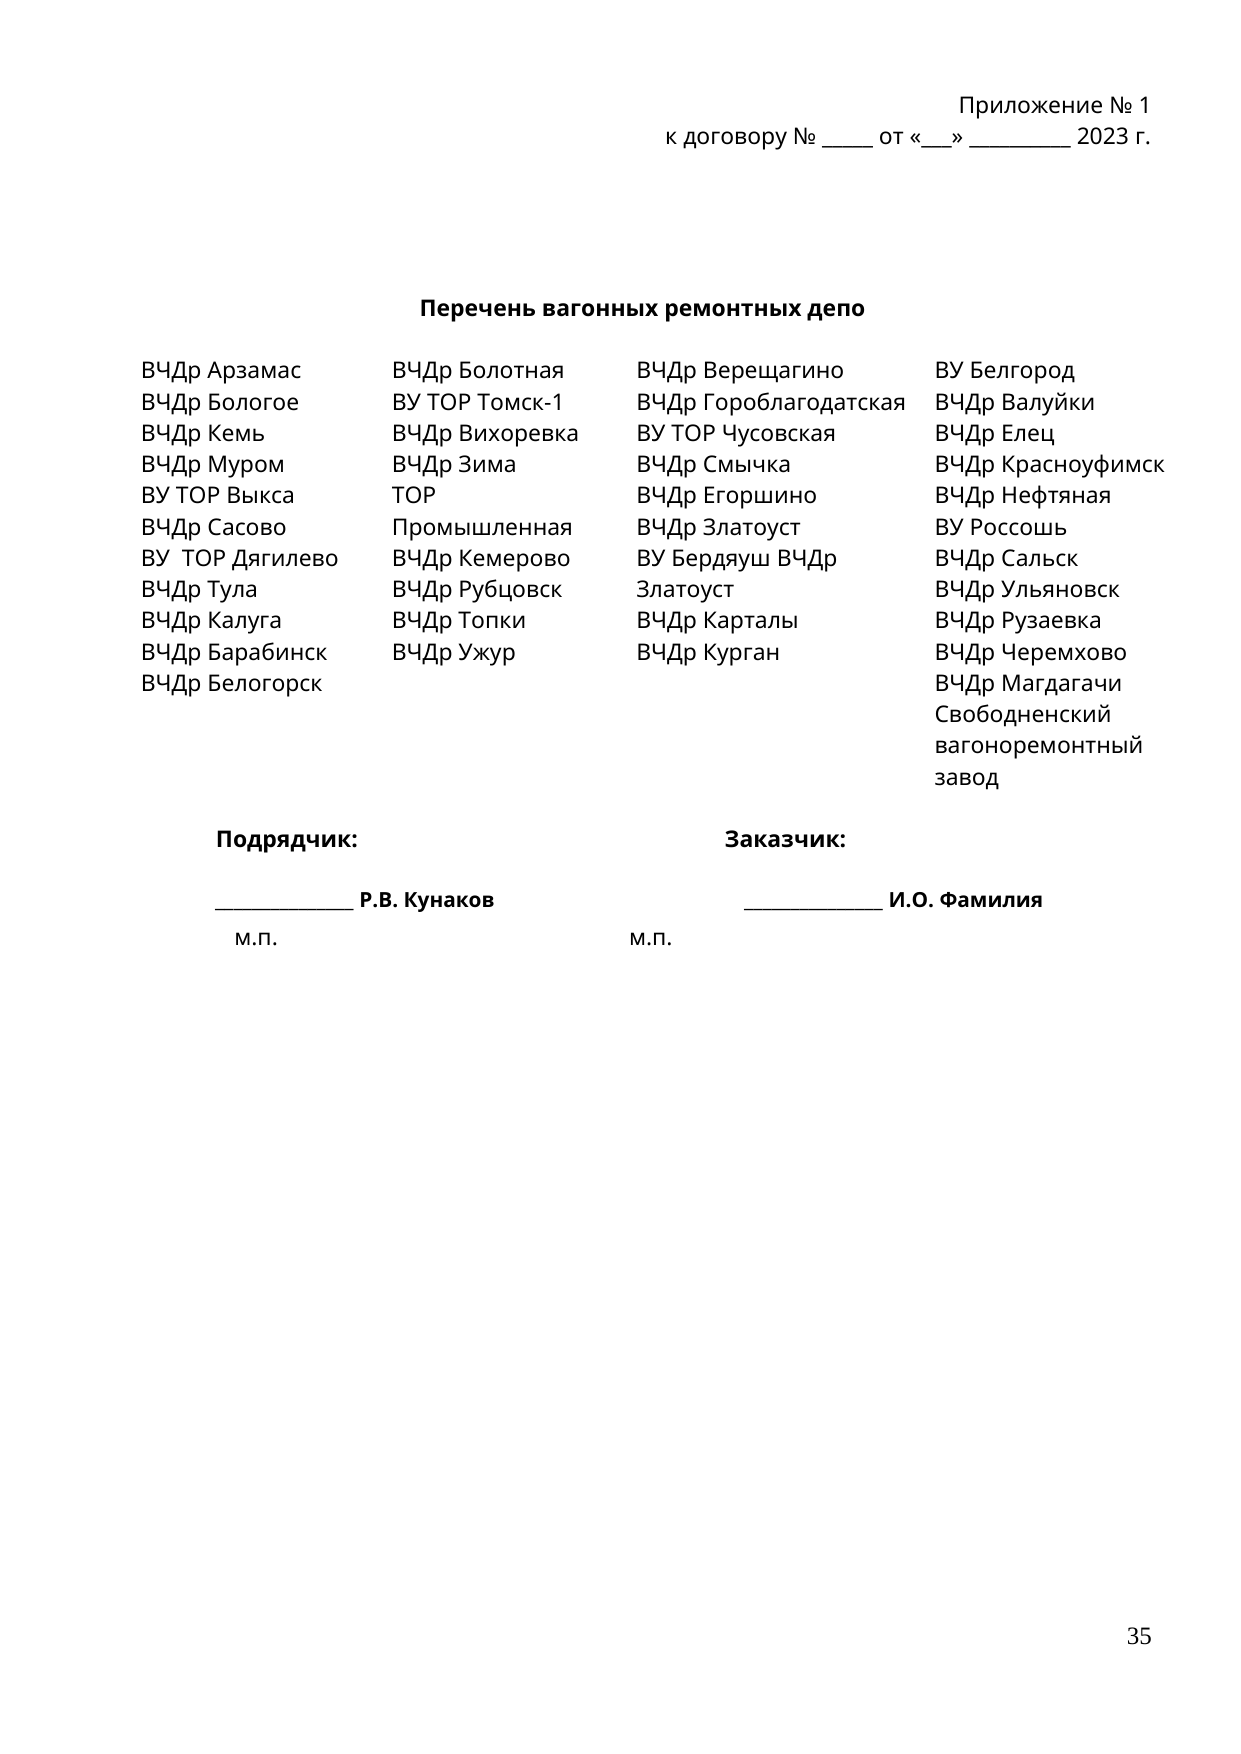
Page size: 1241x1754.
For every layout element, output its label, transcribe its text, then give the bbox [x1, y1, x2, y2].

table_header ВУ Белгород ВЧДр Валуйки ВЧДр Елец ВЧДр Красноуфимск ВЧДр Нефтяная ВУ Россошь ВЧДр Сальск ВЧДр Ульяновск ВЧДр Рузаевка ВЧДр Черемхово ВЧДр Магдагачи Свободненский вагоноремонтный завод [923, 354, 1204, 792]
text Перечень вагонных ремонтных депо [133, 292, 1152, 323]
table_header Заказчик: [606, 823, 1181, 886]
table_header ВЧДр Болотная ВУ ТОР Томск-1 ВЧДр Вихоревка ВЧДр Зима ТОР Промышленная ВЧДр Кемерово ВЧДр Рубцовск ВЧДр Топки ВЧДр Ужур [380, 354, 625, 792]
text м.п. м.п. [133, 921, 1152, 952]
table_header ВЧДр Верещагино ВЧДр Гороблагодатская ВУ ТОР Чусовская ВЧДр Смычка ВЧДр Егоршино ВЧДр Златоуст ВУ Бердяуш ВЧДр Златоуст ВЧДр Карталы ВЧДр Курган [625, 354, 923, 792]
table_header Подрядчик: [103, 823, 606, 886]
table_cell _______________ Р.В. Кунаков [103, 886, 606, 921]
table_header ВЧДр Арзамас ВЧДр Бологое ВЧДр Кемь ВЧДр Муром ВУ ТОР Выкса ВЧДр Сасово ВУ ТОР Дягилево ВЧДр Тула ВЧДр Калуга ВЧДр Барабинск ВЧДр Белогорск [129, 354, 380, 792]
table_cell _______________ И.О. Фамилия [606, 886, 1181, 921]
text к договору № _____ от «___» __________ 2023 г. [133, 120, 1152, 151]
text Приложение № 1 [133, 89, 1152, 120]
